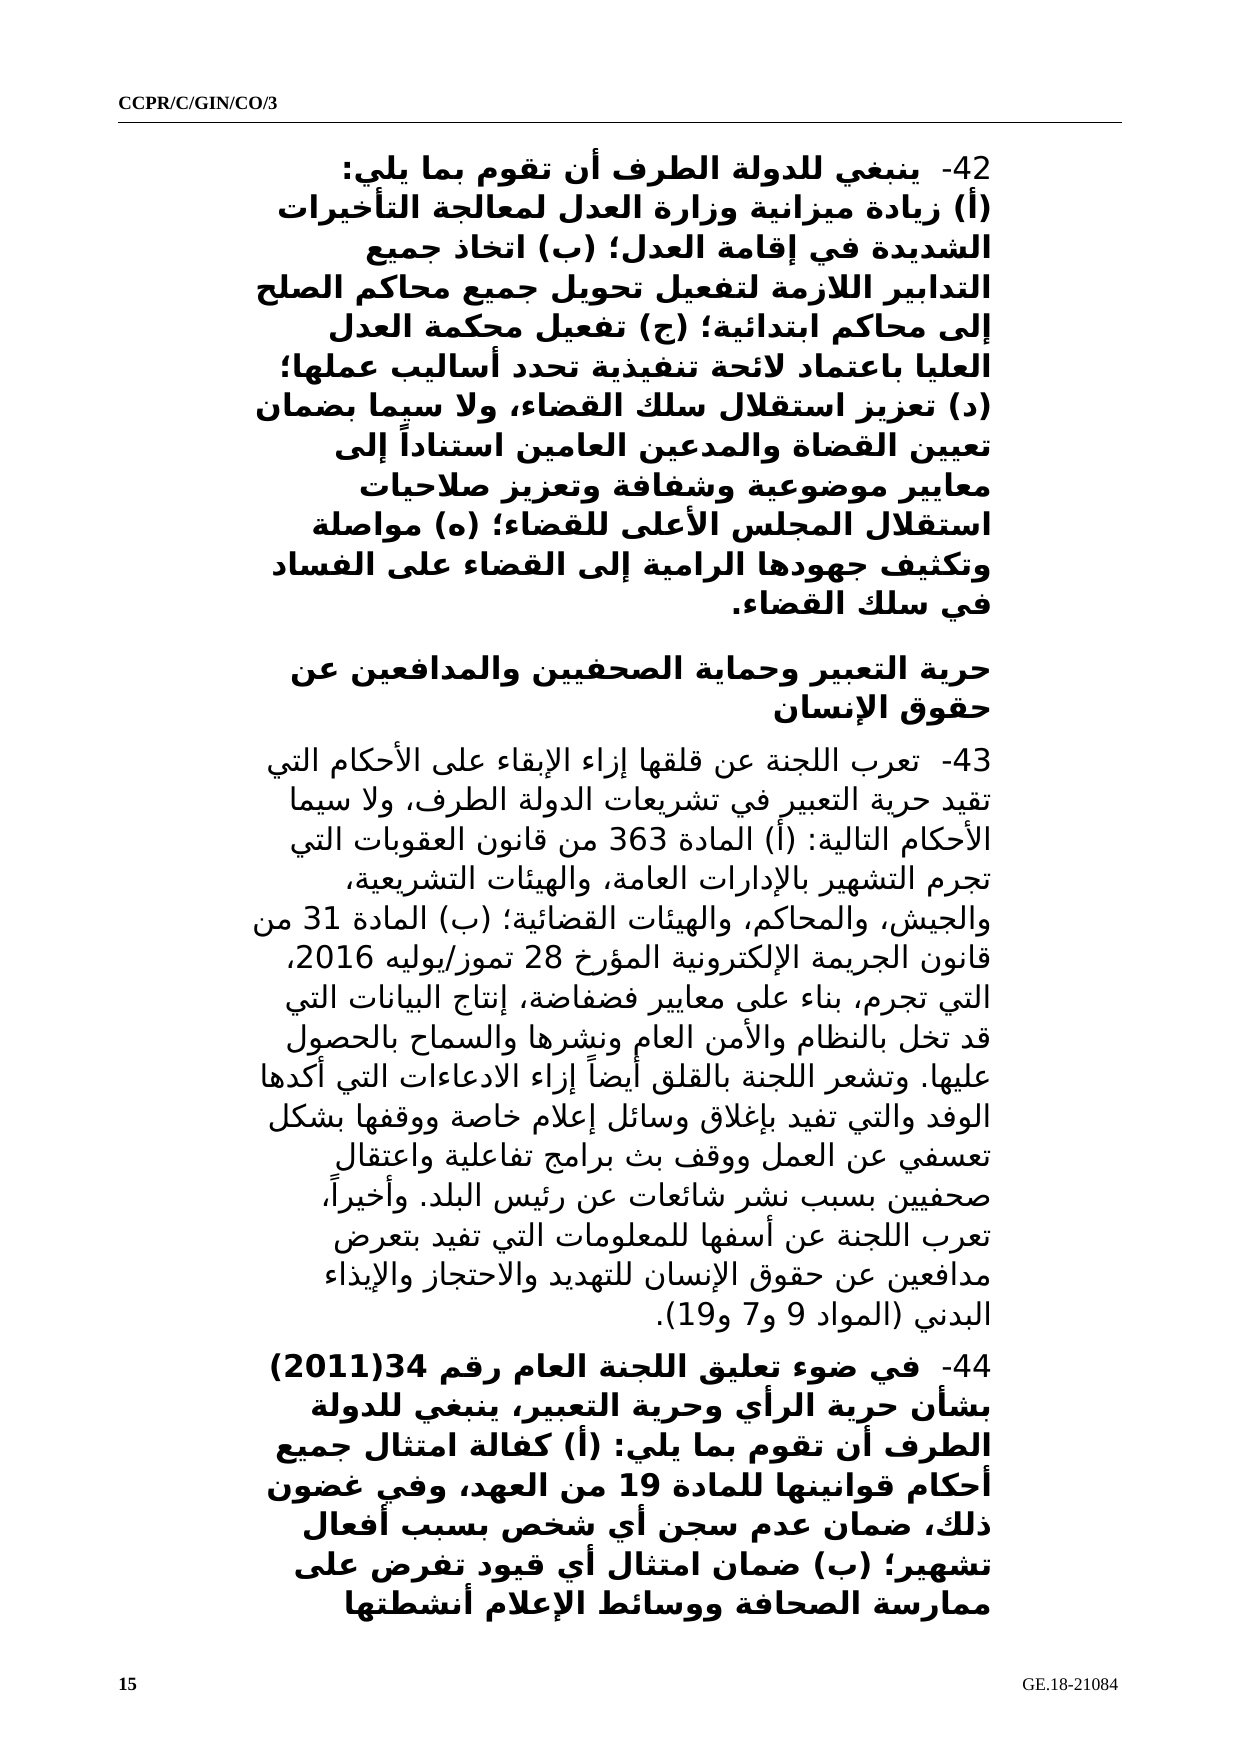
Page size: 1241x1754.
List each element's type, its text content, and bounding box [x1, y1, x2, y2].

text 43- تعرب اللجنة عن قلقها إزاء الإبقاء على الأحكام التي تقيد حرية التعبير في تشريعات الدولة الطرف، ولا سيما الأحكام التالية: (أ) المادة 363 من قانون العقوبات التي تجرم التشهير بالإدارات العامة، والهيئات التشريعية، والجيش، والمحاكم، والهيئات القضائية؛ (ب) المادة 31 من قانون الجريمة الإلكترونية المؤرخ 28 تموز/يوليه 2016، التي تجرم، بناء على معايير فضفاضة، إنتاج البيانات التي قد تخل بالنظام والأمن العام ونشرها والسماح بالحصول عليها. وتشعر اللجنة بالقلق أيضاً إزاء الادعاءات التي أكدها الوفد والتي تفيد بإغلاق وسائل إعلام خاصة ووقفها بشكل تعسفي عن العمل ووقف بث برامج تفاعلية واعتقال صحفيين بسبب نشر شائعات عن رئيس البلد. وأخيراً، تعرب اللجنة عن أسفها للمعلومات التي تفيد بتعرض مدافعين عن حقوق الإنسان للتهديد والاحتجاز والإيذاء البدني (المواد 9 و7 و19). [248, 739, 992, 1333]
text حرية التعبير وحماية الصحفيين والمدافعين عن حقوق الإنسان [248, 648, 1122, 727]
text 42- ينبغي للدولة الطرف أن تقوم بما يلي: (أ) زيادة ميزانية وزارة العدل لمعالجة التأخيرات الشديدة في إقامة العدل؛ (ب) اتخاذ جميع التدابير اللازمة لتفعيل تحويل جميع محاكم الصلح إلى محاكم ابتدائية؛ (ج) تفعيل محكمة العدل العليا باعتماد لائحة تنفيذية تحدد أساليب عملها؛ (د) تعزيز استقلال سلك القضاء، ولا سيما بضمان تعيين القضاة والمدعين العامين استناداً إلى معايير موضوعية وشفافة وتعزيز صلاحيات استقلال المجلس الأعلى للقضاء؛ (ه) مواصلة وتكثيف جهودها الرامية إلى القضاء على الفساد في سلك القضاء. [248, 148, 992, 623]
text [248, 1346, 992, 1623]
